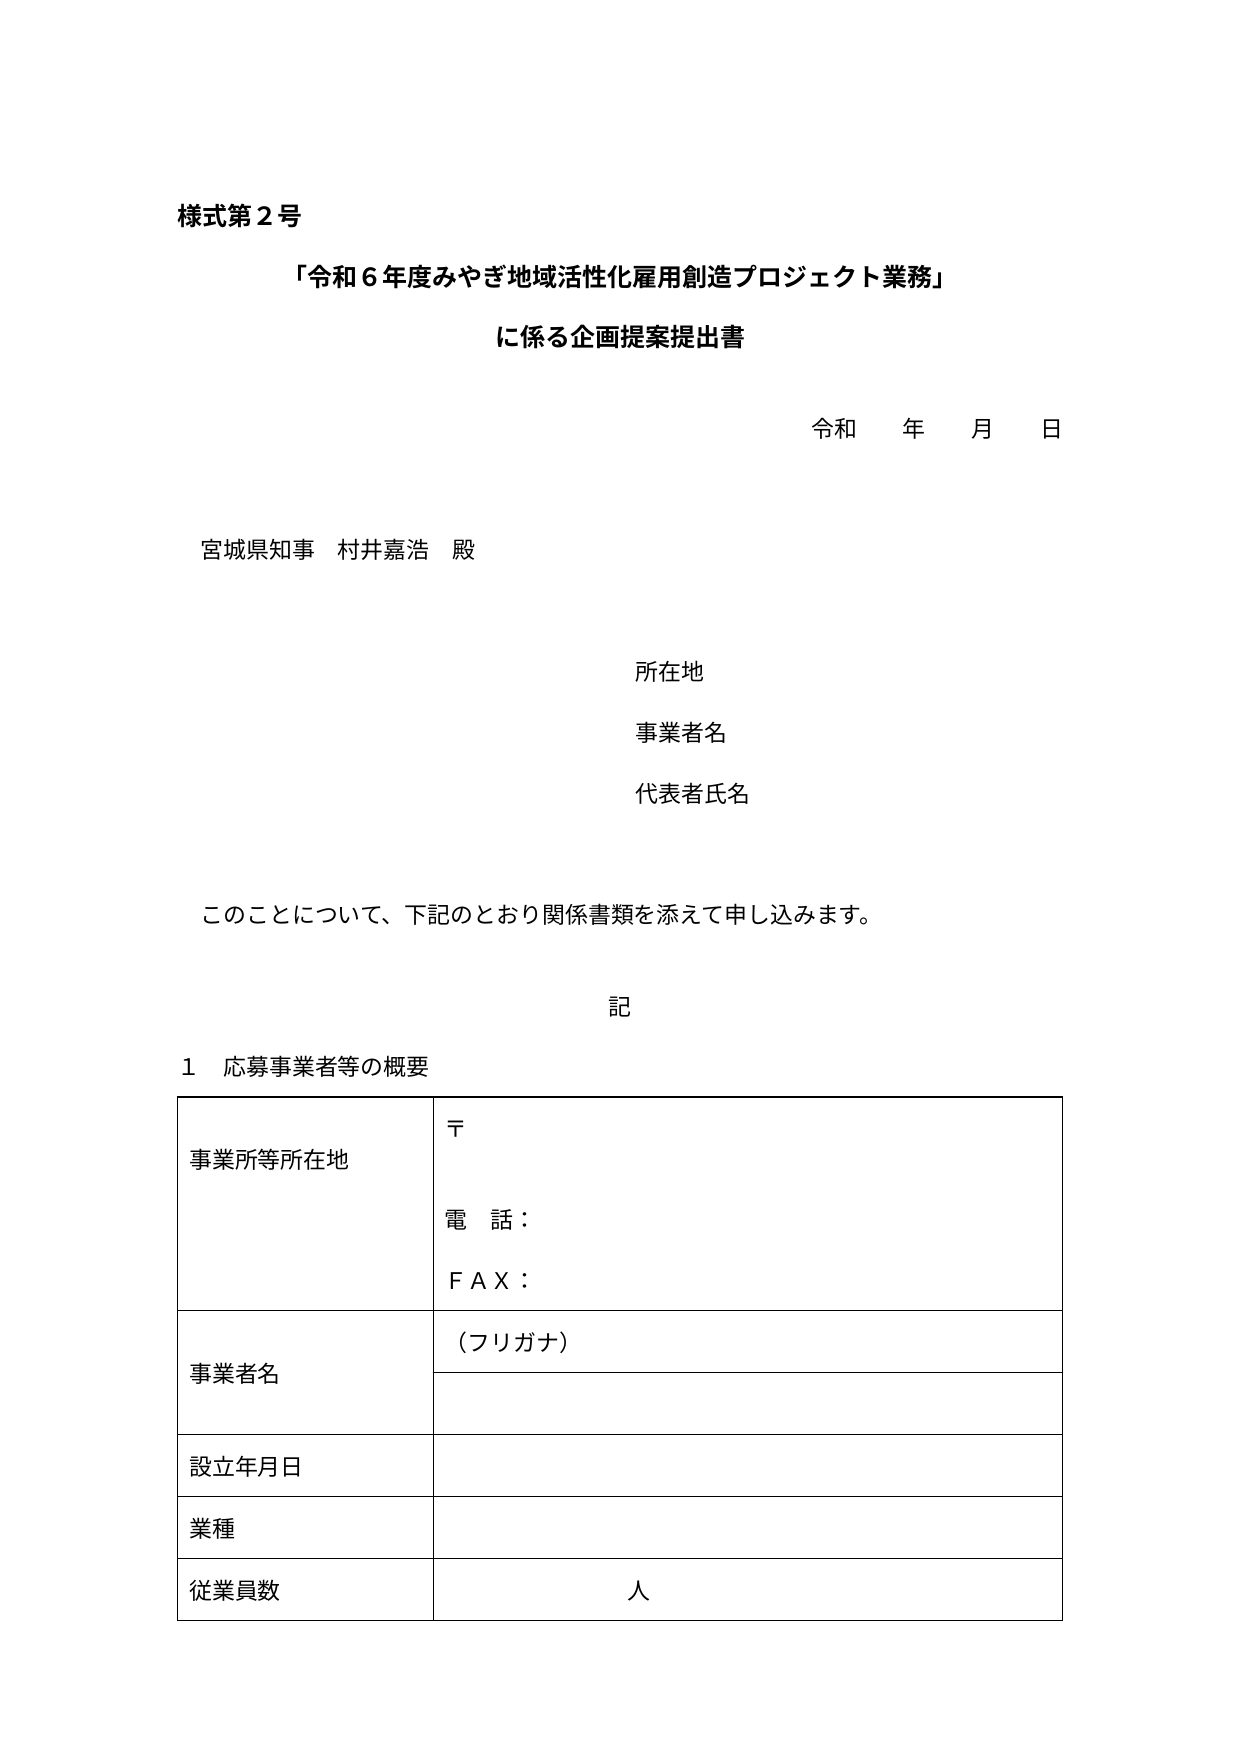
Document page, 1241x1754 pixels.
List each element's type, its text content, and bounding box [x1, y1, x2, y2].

text 記 [177, 975, 1063, 1036]
text このことについて、下記のとおり関係書類を添えて申し込みます。 [177, 883, 1063, 944]
text １ 応募事業者等の概要 [177, 1036, 1063, 1096]
table_header 〒 電 話： ＦＡＸ： [434, 1098, 1062, 1310]
table_cell [434, 1497, 1062, 1558]
table_cell 人 [434, 1559, 1062, 1620]
text に係る企画提案提出書 [177, 306, 1063, 366]
table_header 事業所等所在地 [178, 1098, 433, 1310]
text 「令和６年度みやぎ地域活性化雇用創造プロジェクト業務」 [177, 245, 1063, 306]
text 事業者名 [177, 701, 1063, 762]
table_cell [434, 1435, 1062, 1496]
table_cell [434, 1373, 1062, 1434]
text 代表者氏名 [177, 762, 1063, 823]
table_cell 設立年月日 [178, 1435, 433, 1496]
text 宮城県知事 村井嘉浩 殿 [177, 518, 1063, 579]
table_cell 事業者名 [178, 1311, 433, 1434]
table_cell 従業員数 [178, 1559, 433, 1620]
text 令和 年 月 日 [177, 397, 1063, 458]
text 所在地 [177, 640, 1063, 701]
table_cell （フリガナ） [434, 1311, 1062, 1372]
text 様式第２号 [177, 184, 1063, 245]
table_cell 業種 [178, 1497, 433, 1558]
